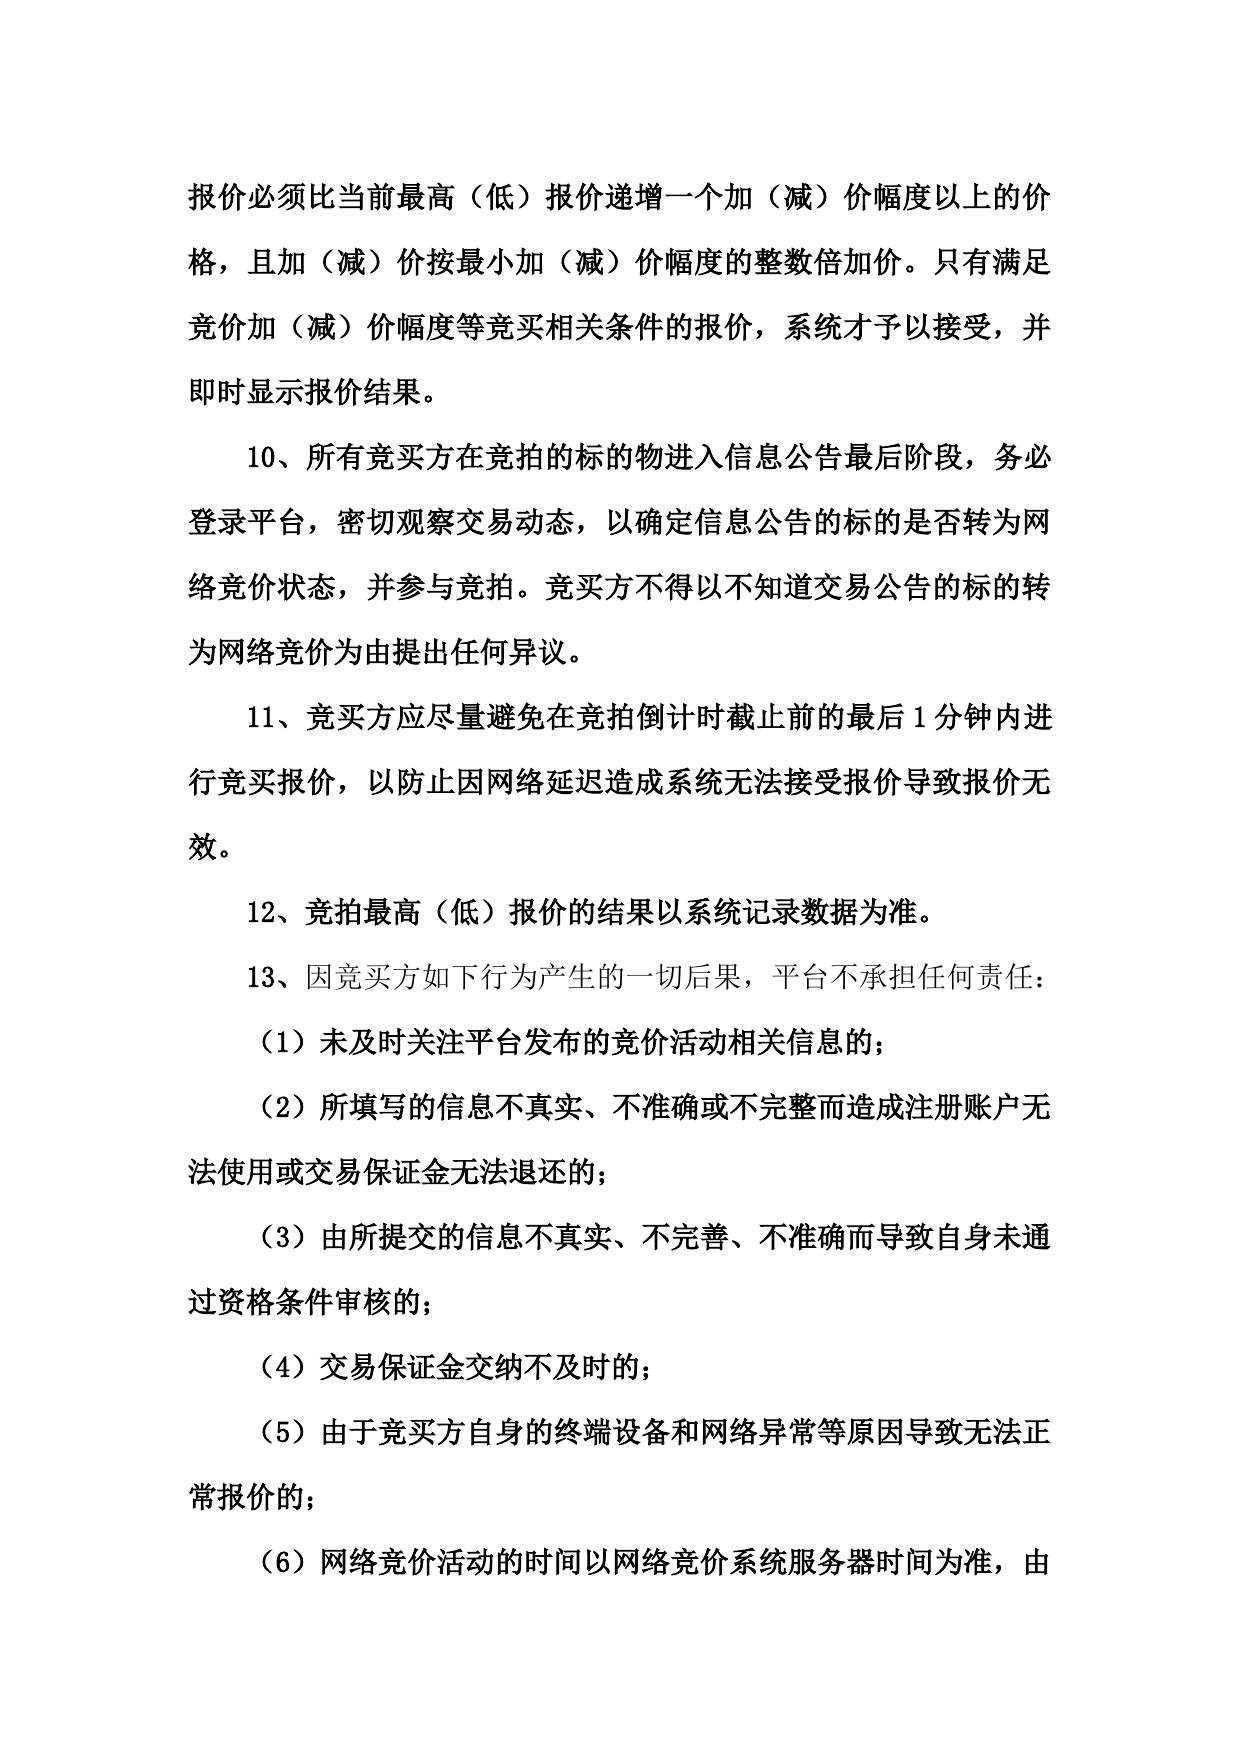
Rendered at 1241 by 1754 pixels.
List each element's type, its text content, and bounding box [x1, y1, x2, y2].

text 13、因竞买方如下行为产生的一切后果，平台不承担任何责任： [187, 942, 1053, 1007]
text 12、竞拍最高（低）报价的结果以系统记录数据为准。 [187, 877, 1053, 942]
text 10、所有竞买方在竞拍的标的物进入信息公告最后阶段，务必登录平台，密切观察交易动态，以确定信息公告的标的是否转为网络竞价状态，并参与竞拍。竞买方不得以不知道交易公告的标的转为网络竞价为由提出任何异议。 [187, 422, 1053, 682]
text （3）由所提交的信息不真实、不完善、不准确而导致自身未通过资格条件审核的； [187, 1202, 1053, 1332]
text 11、竞买方应尽量避免在竞拍倒计时截止前的最后1分钟内进行竞买报价，以防止因网络延迟造成系统无法接受报价导致报价无效。 [187, 682, 1053, 877]
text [187, 162, 1053, 422]
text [187, 1527, 1053, 1592]
text （2）所填写的信息不真实、不准确或不完整而造成注册账户无法使用或交易保证金无法退还的； [187, 1072, 1053, 1202]
text （4）交易保证金交纳不及时的； [187, 1332, 1053, 1397]
text （5）由于竞买方自身的终端设备和网络异常等原因导致无法正常报价的； [187, 1397, 1053, 1527]
text （1）未及时关注平台发布的竞价活动相关信息的； [187, 1007, 1053, 1072]
